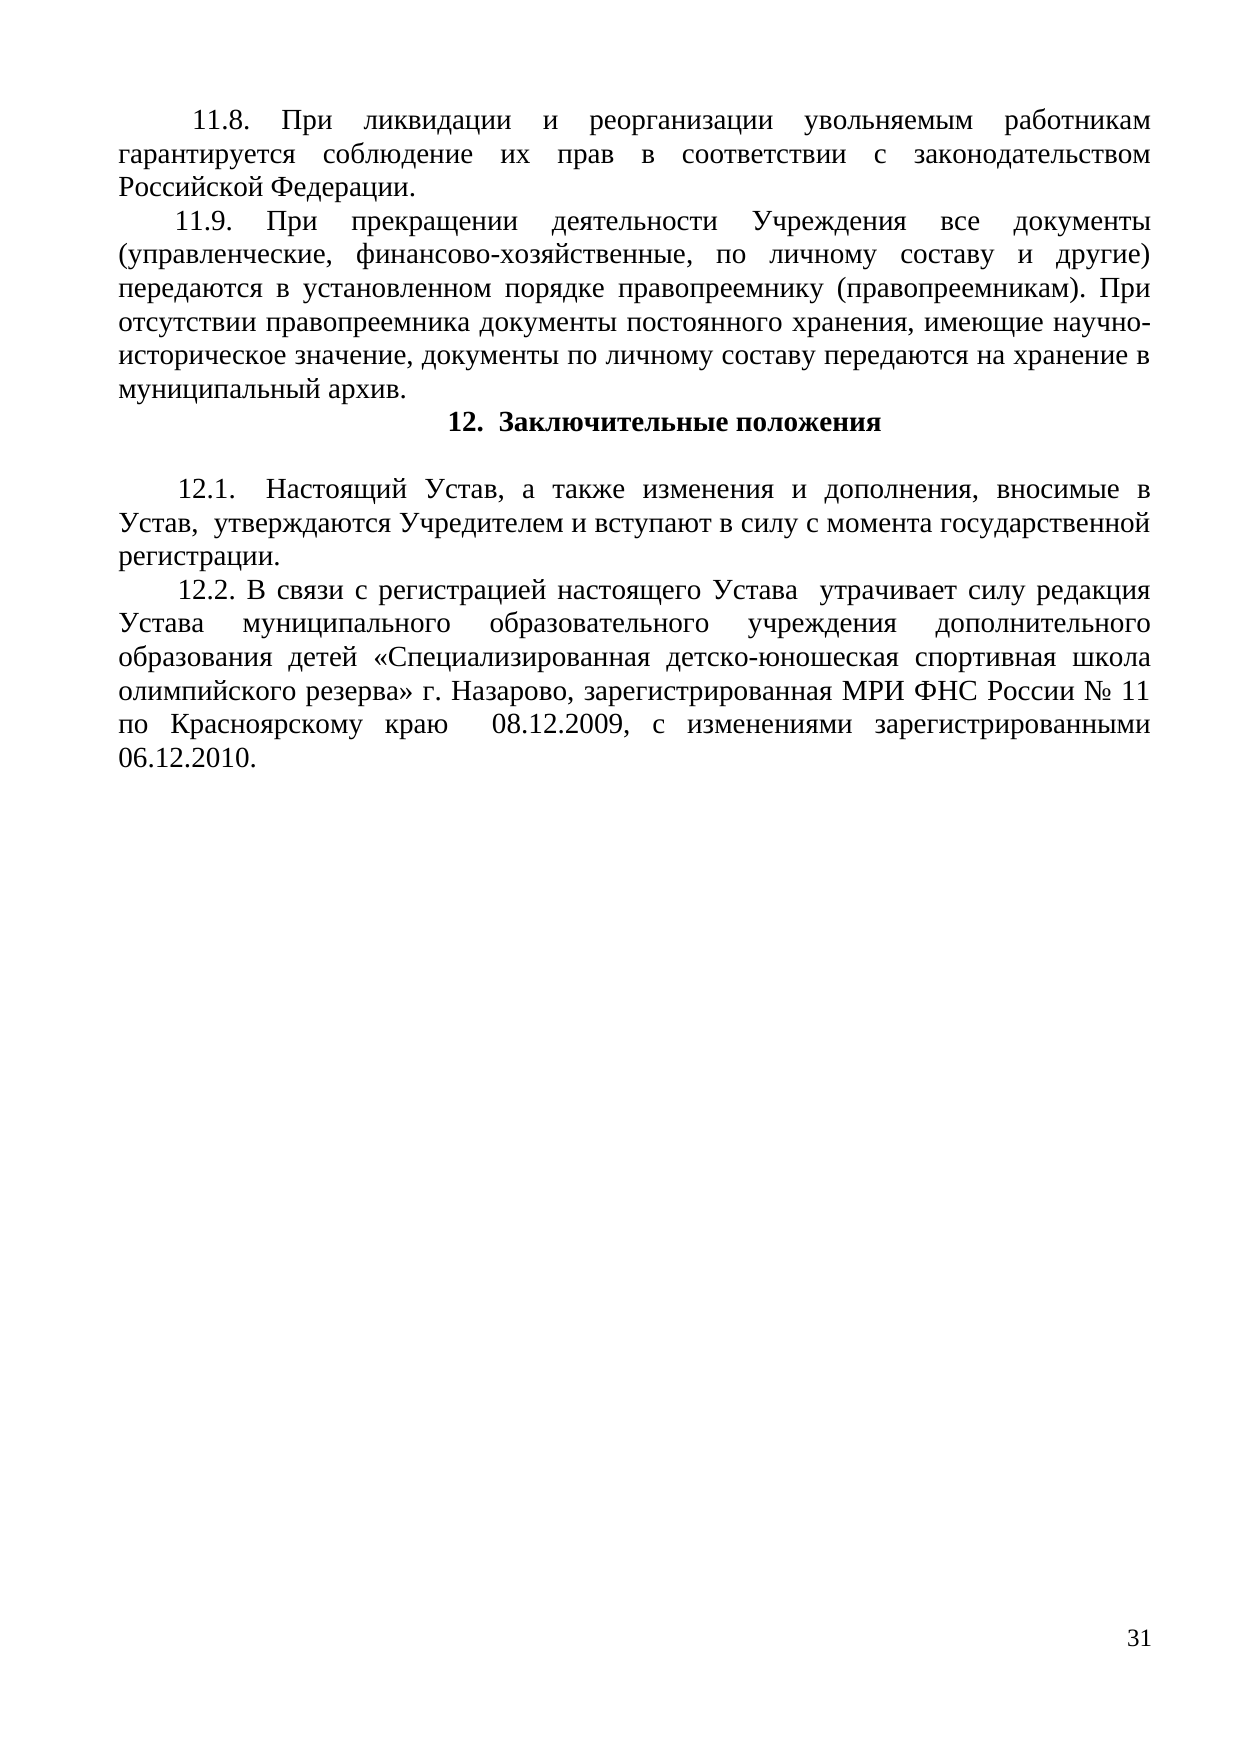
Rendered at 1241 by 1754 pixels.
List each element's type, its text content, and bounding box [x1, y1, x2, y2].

text 12. Заключительные положения [118, 404, 1152, 438]
text 12.2. В связи с регистрацией настоящего Устава утрачивает силу редакция Устава муниципального образовательного учреждения дополнительного образования детей «Специализированная детско-юношеская спортивная школа олимпийского резерва» г. Назарово, зарегистрированная МРИ ФНС России № 11 по Красноярскому краю 08.12.2009, с изменениями зарегистрированными 06.12.2010. [118, 572, 1152, 773]
text 11.8. При ликвидации и реорганизации увольняемым работникам гарантируется соблюдение их прав в соответствии с законодательством Российской Федерации. [118, 102, 1152, 203]
text 12.1. Настоящий Устав, а также изменения и дополнения, вносимые в Устав, утверждаются Учредителем и вступают в силу с момента государственной регистрации. [118, 471, 1152, 572]
text 11.9. При прекращении деятельности Учреждения все документы (управленческие, финансово-хозяйственные, по личному составу и другие) передаются в установленном порядке правопреемнику (правопреемникам). При отсутствии правопреемника документы постоянного хранения, имеющие научно-историческое значение, документы по личному составу передаются на хранение в муниципальный архив. [118, 203, 1152, 404]
